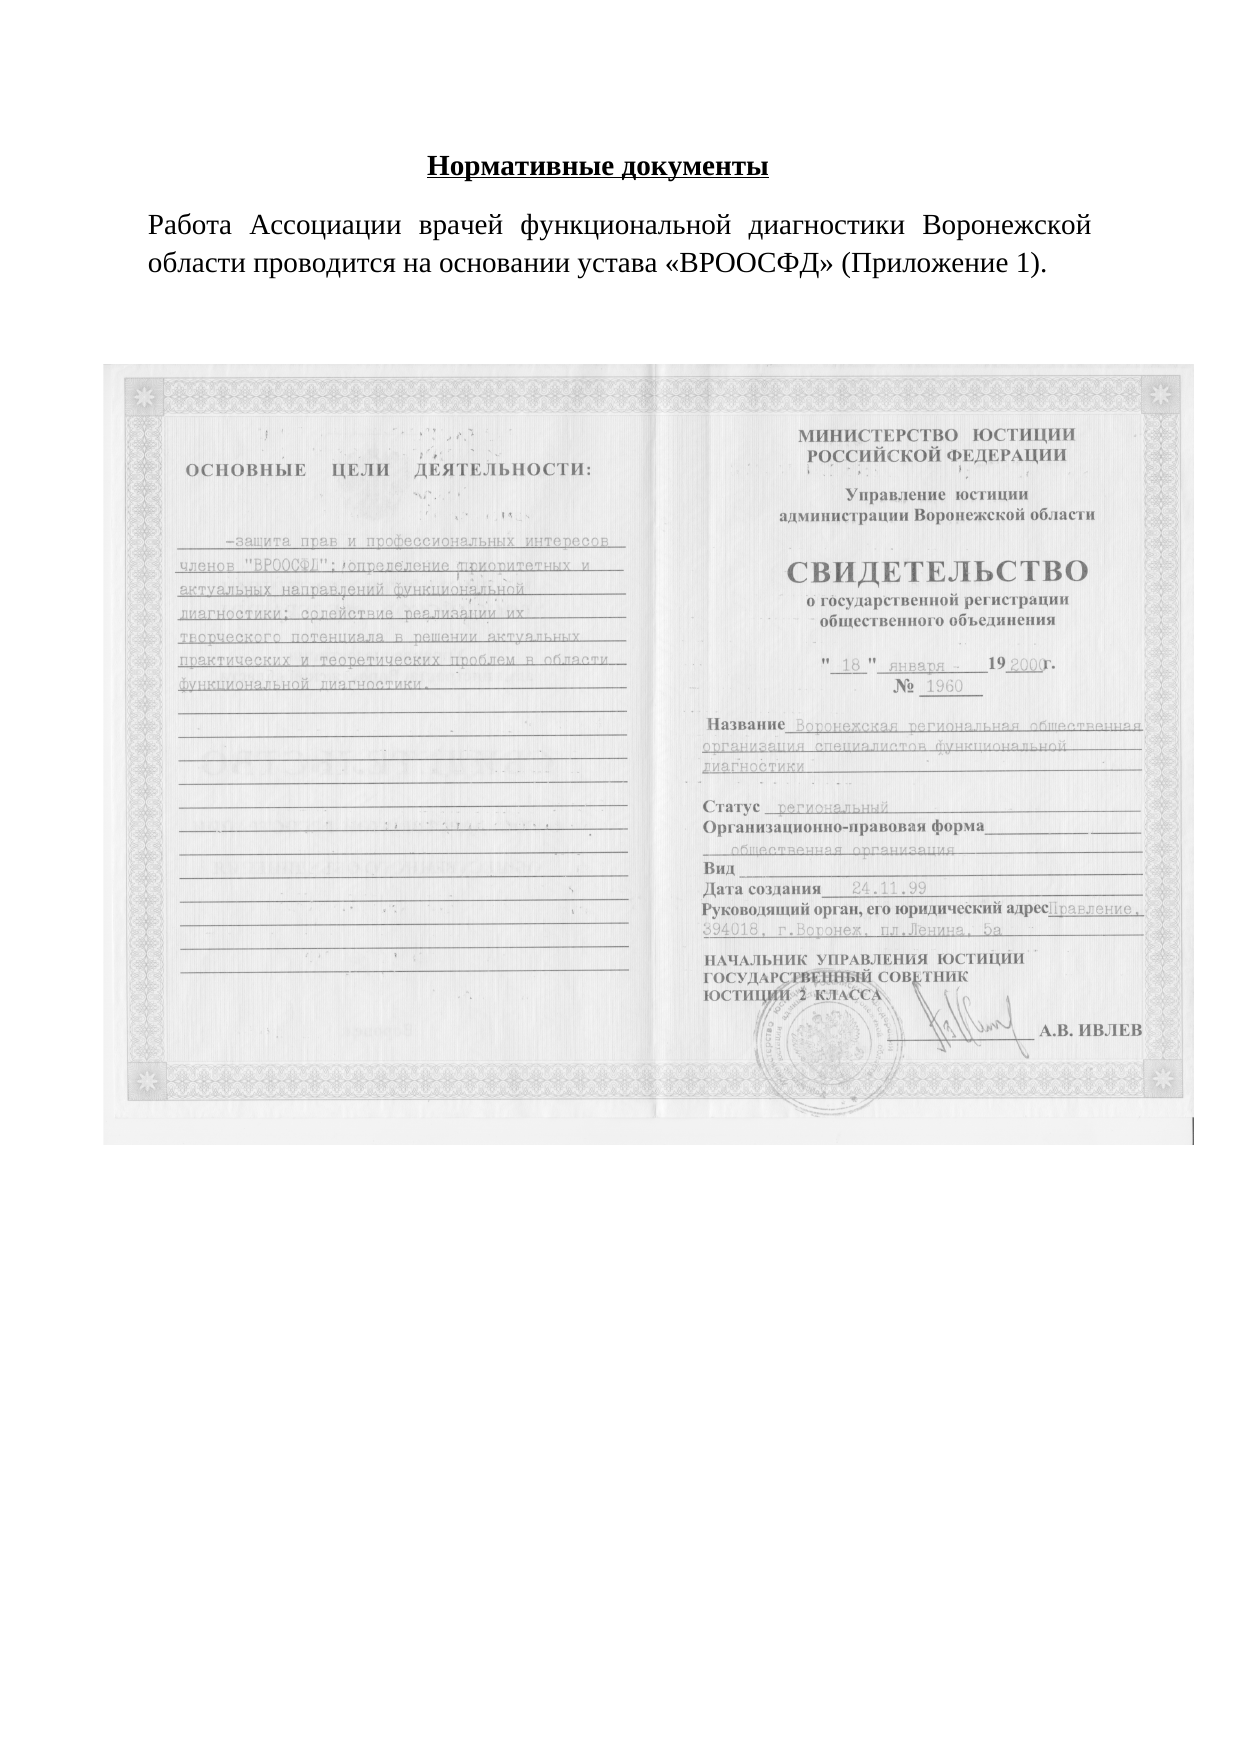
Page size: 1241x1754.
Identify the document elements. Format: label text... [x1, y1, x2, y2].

text Нормативные документы [103, 148, 1092, 181]
text Работа Ассоциации врачей функциональной диагностики Воронежской области проводится на основании устава «ВРООСФД» (Приложение 1). [148, 207, 1092, 279]
